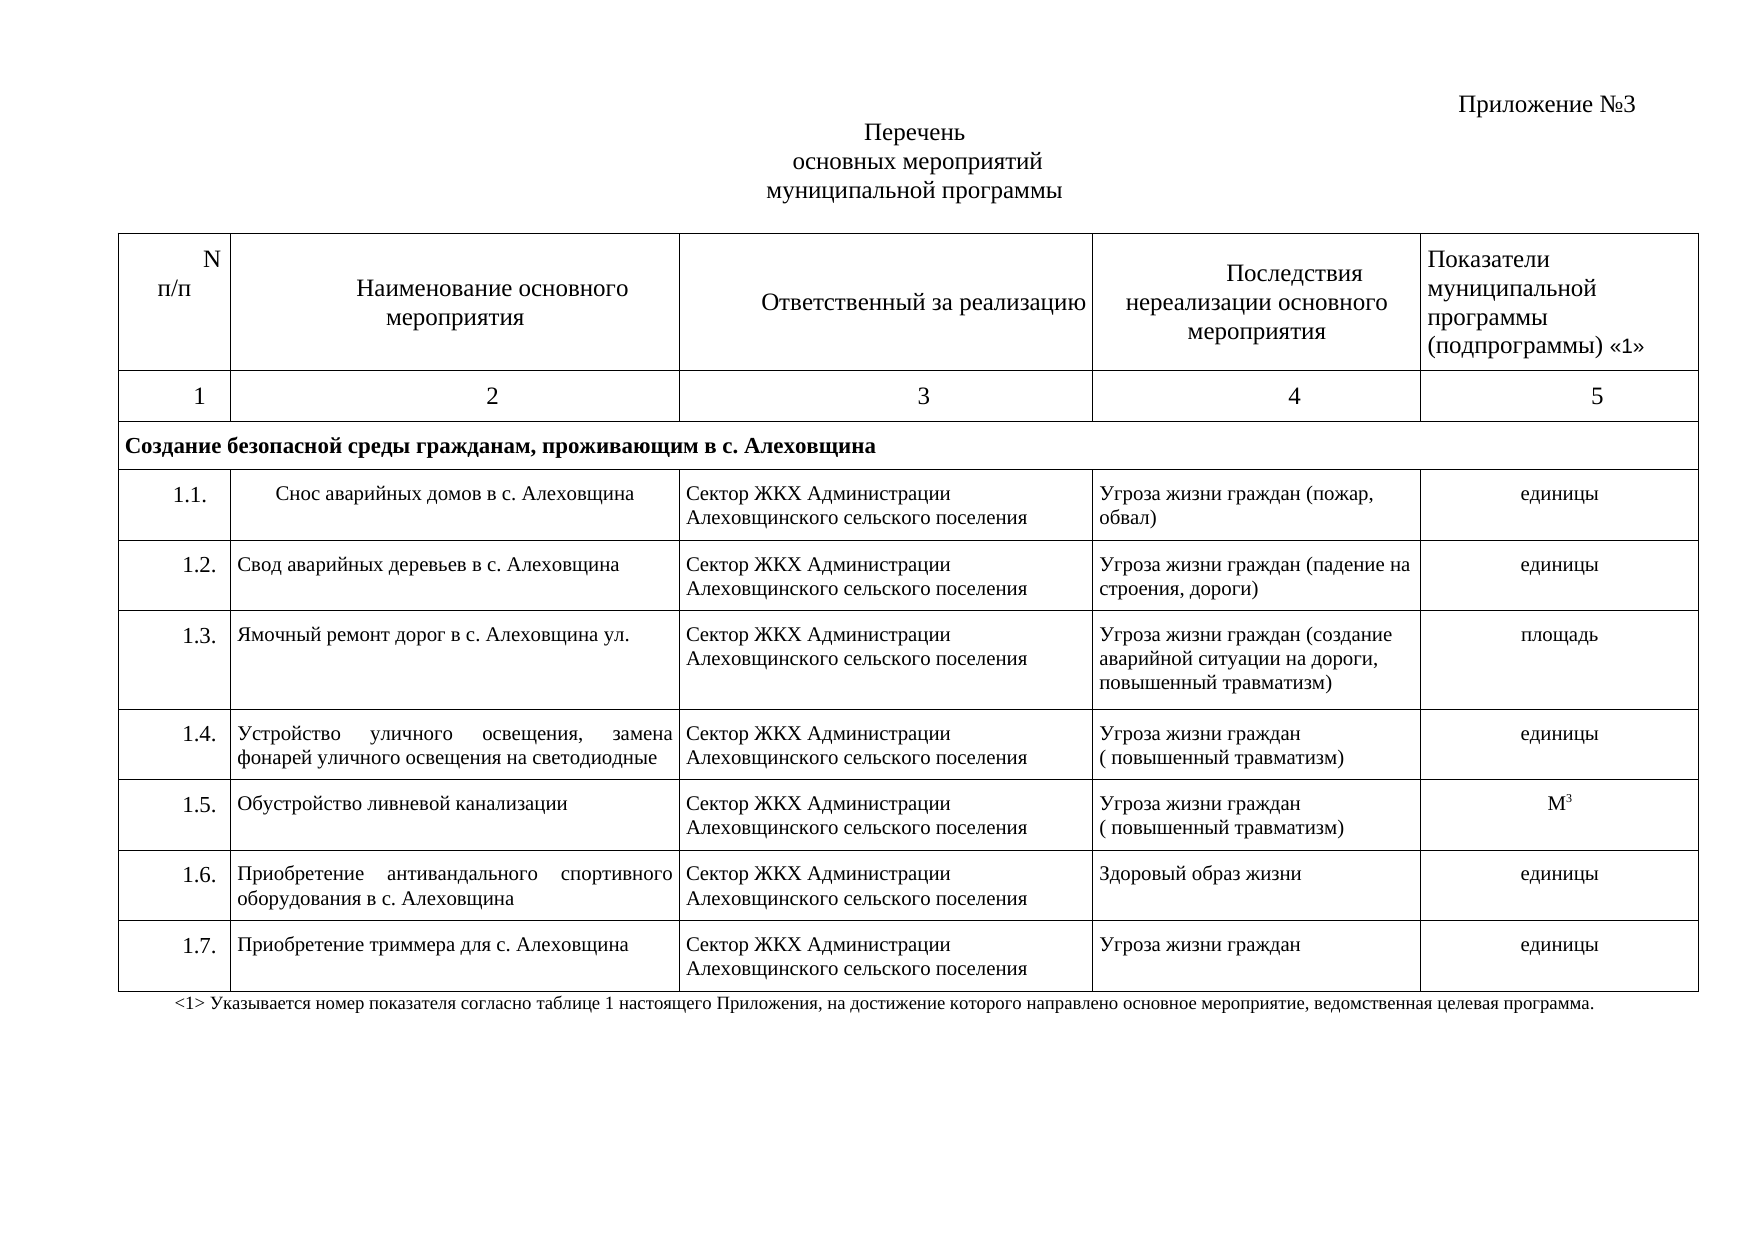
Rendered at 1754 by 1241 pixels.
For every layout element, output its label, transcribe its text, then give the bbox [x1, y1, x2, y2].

table_cell Сектор ЖКХ Администрации Алеховщинского сельского поселения [680, 470, 1092, 540]
table_cell 1.1. [119, 470, 230, 540]
table_cell Сектор ЖКХ Администрации Алеховщинского сельского поселения [680, 780, 1092, 850]
table_cell 1.7. [119, 921, 230, 991]
text основных мероприятий [118, 146, 1636, 175]
table_cell Угроза жизни граждан ( повышенный травматизм) [1093, 710, 1420, 779]
table_cell 3 [680, 371, 1092, 421]
table_cell Угроза жизни граждан (пожар, обвал) [1093, 470, 1420, 540]
table_cell Здоровый образ жизни [1093, 851, 1420, 920]
table_cell Угроза жизни граждан [1093, 921, 1420, 991]
table_cell единицы [1421, 710, 1698, 779]
table_cell 1.3. [119, 611, 230, 709]
text <1> Указывается номер показателя согласно таблице 1 настоящего Приложения, на достижение которого направлено основное мероприятие, ведомственная целевая программа. [118, 992, 1636, 1013]
table_cell Сектор ЖКХ Администрации Алеховщинского сельского поселения [680, 611, 1092, 709]
table_cell Угроза жизни граждан ( повышенный травматизм) [1093, 780, 1420, 850]
table_cell 4 [1093, 371, 1420, 421]
table_cell Сектор ЖКХ Администрации Алеховщинского сельского поселения [680, 921, 1092, 991]
table_header N п/п [119, 234, 230, 370]
table_cell 1.4. [119, 710, 230, 779]
table_cell Устройство уличного освещения, замена фонарей уличного освещения на светодиодные [231, 710, 679, 779]
table_cell 1.6. [119, 851, 230, 920]
table_cell Свод аварийных деревьев в с. Алеховщина [231, 541, 679, 610]
text муниципальной программы [118, 175, 1636, 204]
table_cell 1 [119, 371, 230, 421]
table_header Показатели муниципальной программы (подпрограммы) «1» [1421, 234, 1698, 370]
table_header Наименование основного мероприятия [231, 234, 679, 370]
table_cell Ямочный ремонт дорог в с. Алеховщина ул. [231, 611, 679, 709]
table_cell 1.5. [119, 780, 230, 850]
table_cell единицы [1421, 851, 1698, 920]
table_cell Угроза жизни граждан (создание аварийной ситуации на дороги, повышенный травматизм) [1093, 611, 1420, 709]
table_cell Обустройство ливневой канализации [231, 780, 679, 850]
table_cell 5 [1421, 371, 1698, 421]
table_cell Приобретение триммера для с. Алеховщина [231, 921, 679, 991]
text Перечень [118, 117, 1636, 146]
table_cell Приобретение антивандального спортивного оборудования в с. Алеховщина [231, 851, 679, 920]
table_cell Создание безопасной среды гражданам, проживающим в с. Алеховщина [119, 422, 1698, 469]
table_cell единицы [1421, 541, 1698, 610]
table_cell 1.2. [119, 541, 230, 610]
table_cell Угроза жизни граждан (падение на строения, дороги) [1093, 541, 1420, 610]
table_header Последствия нереализации основного мероприятия [1093, 234, 1420, 370]
text Приложение №3 [118, 89, 1636, 117]
table_cell Снос аварийных домов в с. Алеховщина [231, 470, 679, 540]
table_cell М3 [1421, 780, 1698, 850]
table_cell единицы [1421, 921, 1698, 991]
table_cell единицы [1421, 470, 1698, 540]
table_cell площадь [1421, 611, 1698, 709]
table_cell Сектор ЖКХ Администрации Алеховщинского сельского поселения [680, 851, 1092, 920]
table_cell 2 [231, 371, 679, 421]
table_cell Сектор ЖКХ Администрации Алеховщинского сельского поселения [680, 710, 1092, 779]
table_header Ответственный за реализацию [680, 234, 1092, 370]
table_cell Сектор ЖКХ Администрации Алеховщинского сельского поселения [680, 541, 1092, 610]
